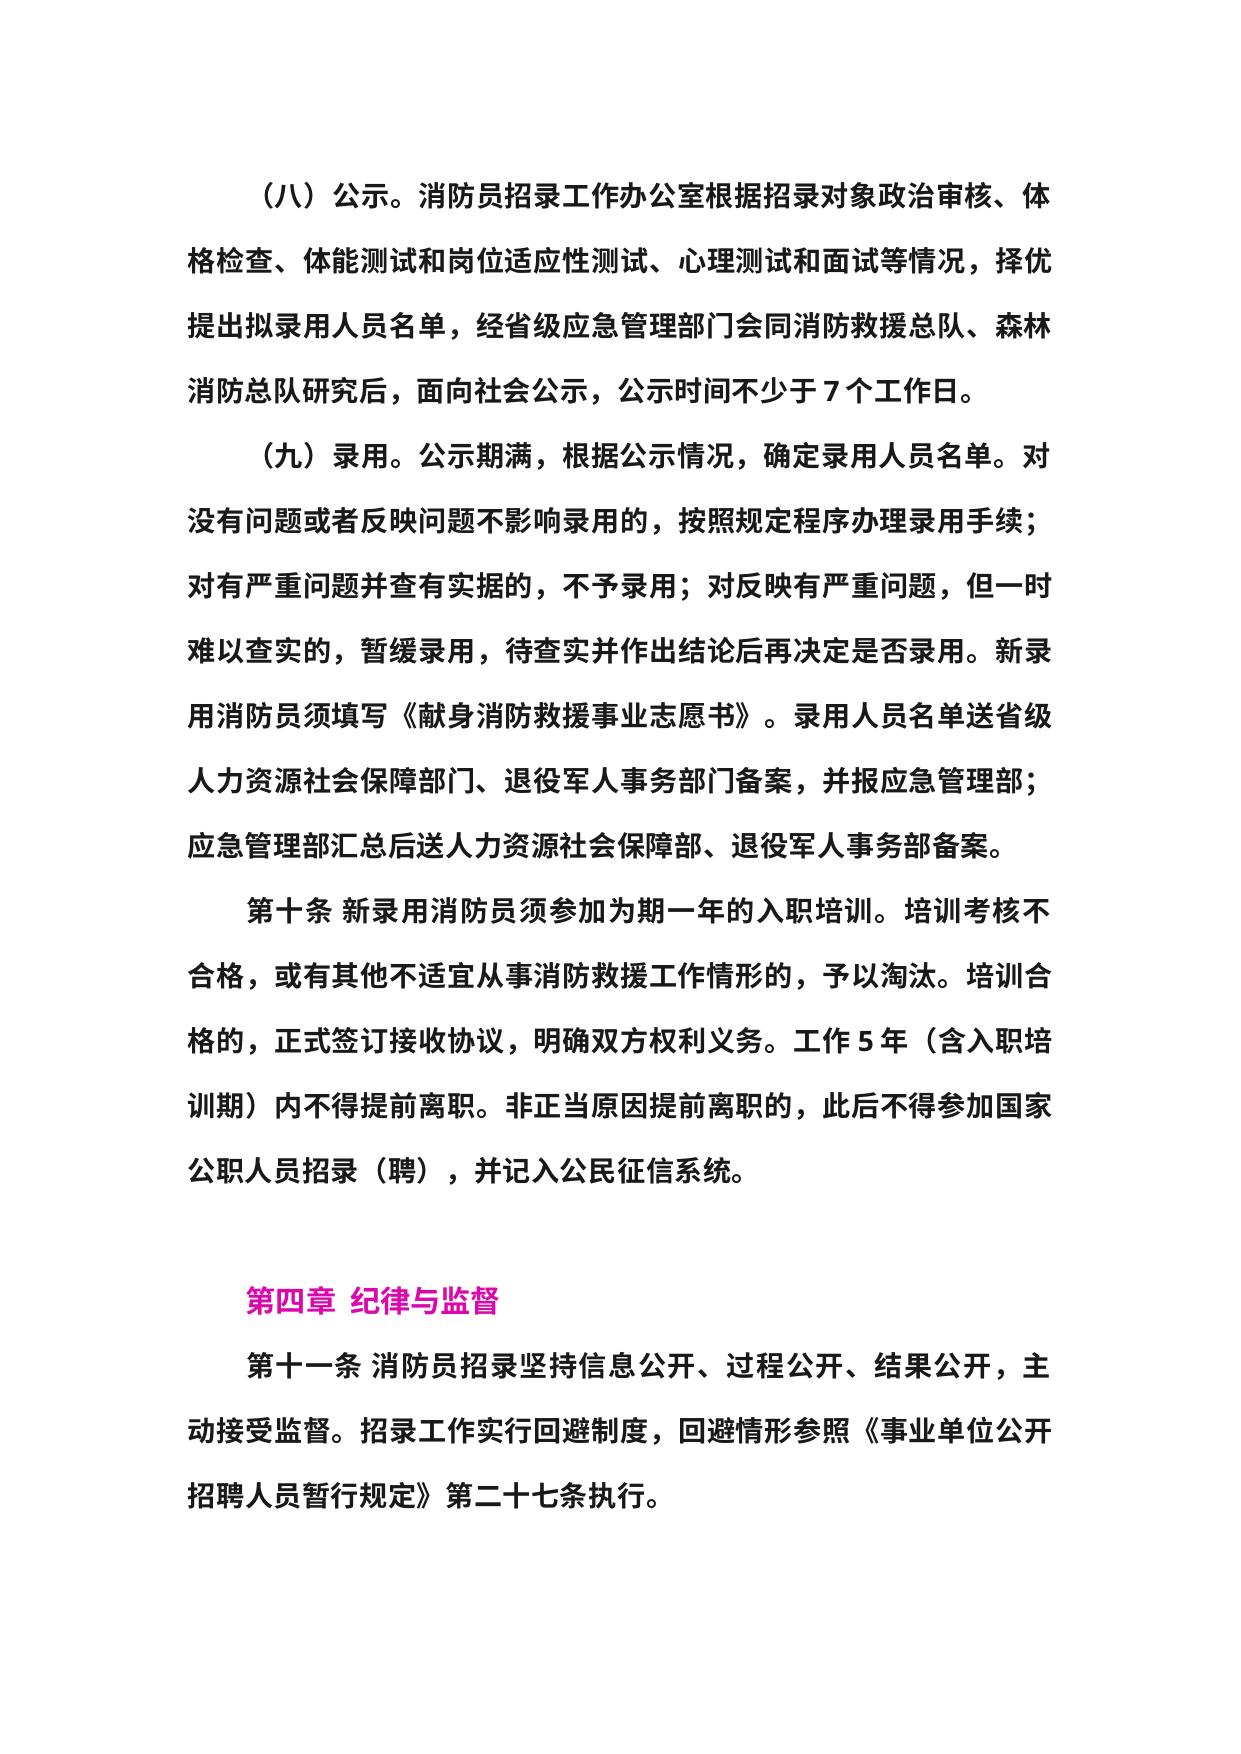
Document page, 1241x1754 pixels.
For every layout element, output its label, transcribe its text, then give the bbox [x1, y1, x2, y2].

subtitle （九）录用。公示期满，根据公示情况，确定录用人员名单。对没有问题或者反映问题不影响录用的，按照规定程序办理录用手续；对有严重问题并查有实据的，不予录用；对反映有严重问题，但一时难以查实的，暂缓录用，待查实并作出结论后再决定是否录用。新录用消防员须填写《献身消防救援事业志愿书》。录用人员名单送省级人力资源社会保障部门、退役军人事务部门备案，并报应急管理部；应急管理部汇总后送人力资源社会保障部、退役军人事务部备案。 [187, 422, 1053, 877]
subtitle 第十一条 消防员招录坚持信息公开、过程公开、结果公开，主动接受监督。招录工作实行回避制度，回避情形参照《事业单位公开招聘人员暂行规定》第二十七条执行。 [187, 1332, 1053, 1527]
subtitle 第四章 纪律与监督 [187, 1267, 1053, 1332]
subtitle 第十条 新录用消防员须参加为期一年的入职培训。培训考核不合格，或有其他不适宜从事消防救援工作情形的，予以淘汰。培训合格的，正式签订接收协议，明确双方权利义务。工作5年（含入职培训期）内不得提前离职。非正当原因提前离职的，此后不得参加国家公职人员招录（聘），并记入公民征信系统。 [187, 877, 1053, 1202]
subtitle （八）公示。消防员招录工作办公室根据招录对象政治审核、体格检查、体能测试和岗位适应性测试、心理测试和面试等情况，择优提出拟录用人员名单，经省级应急管理部门会同消防救援总队、森林消防总队研究后，面向社会公示，公示时间不少于7个工作日。 [187, 162, 1053, 422]
